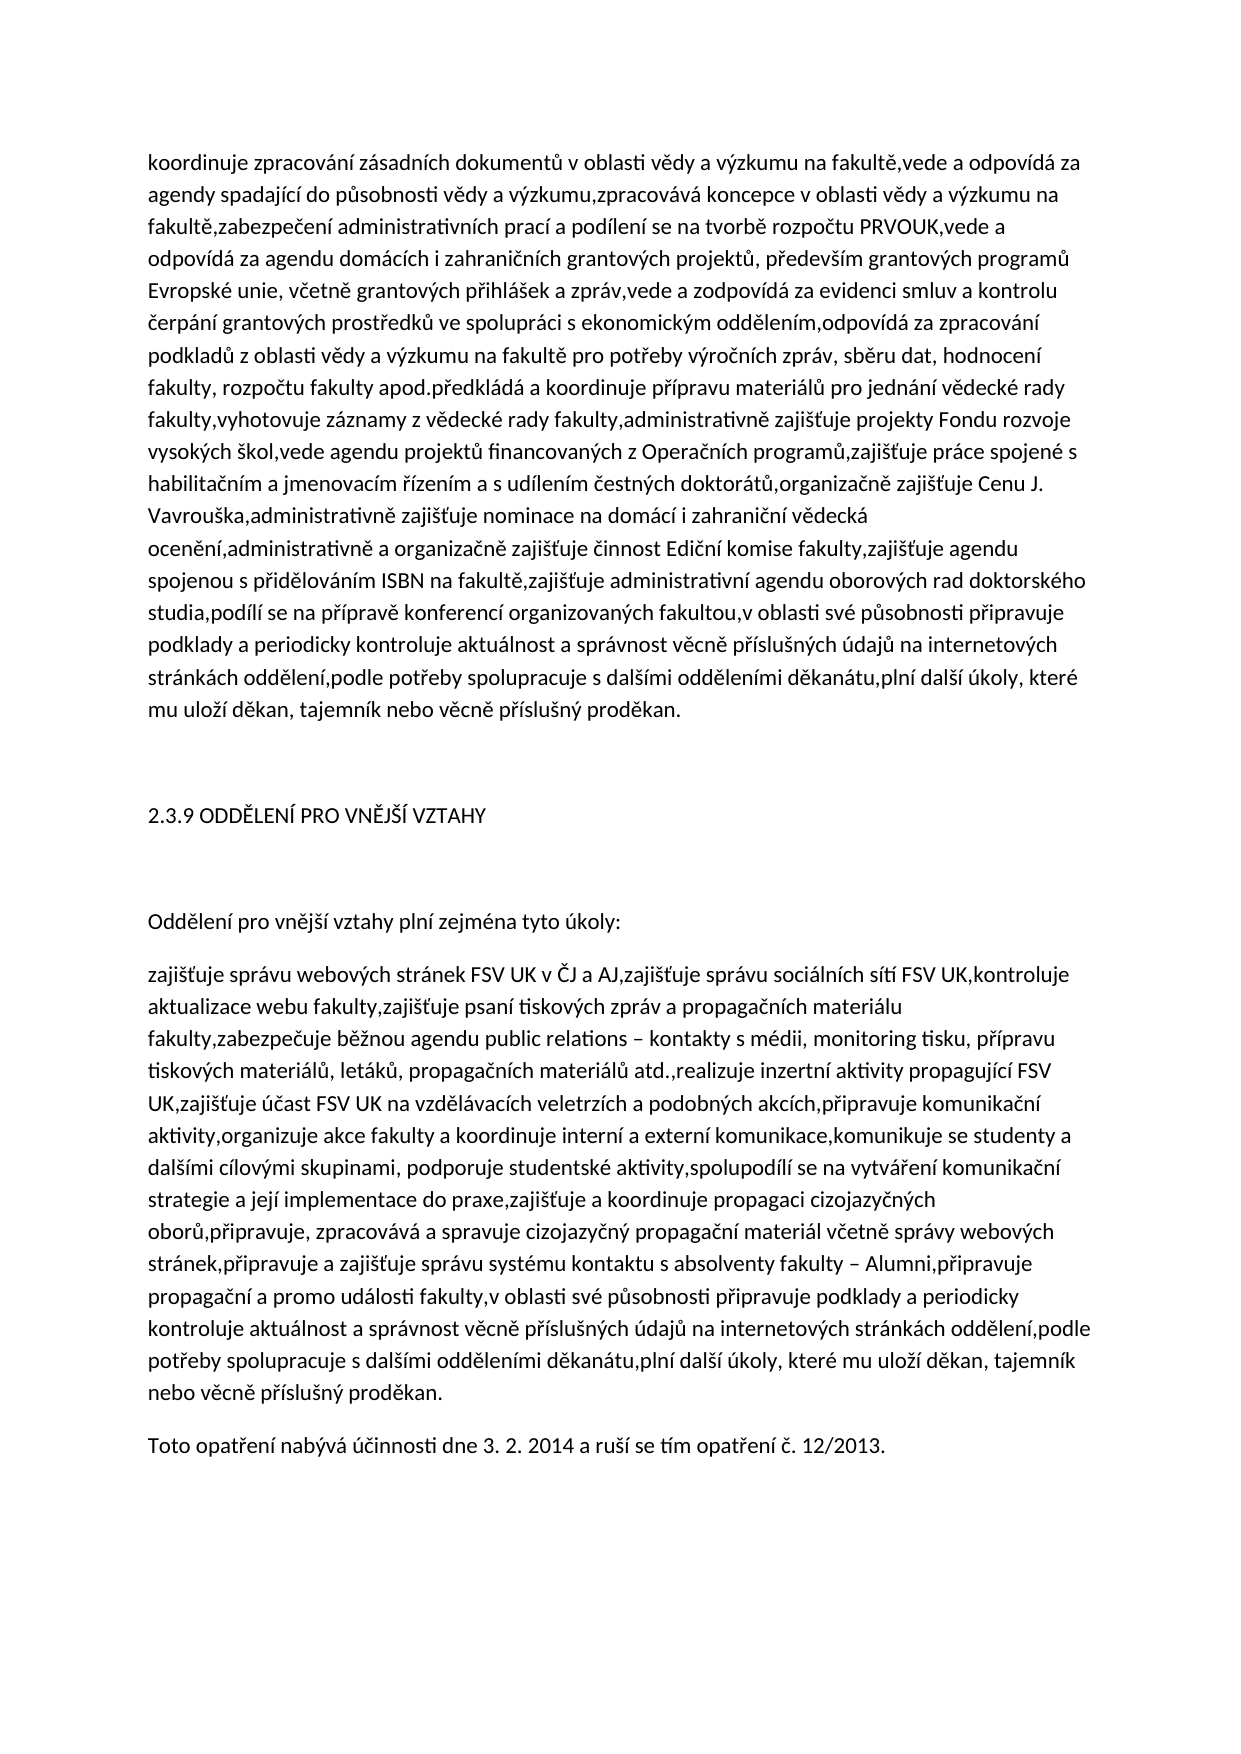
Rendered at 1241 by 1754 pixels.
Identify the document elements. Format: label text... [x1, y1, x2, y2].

text Oddělení pro vnější vztahy plní zejména tyto úkoly: [148, 907, 1093, 935]
text Toto opatření nabývá účinnosti dne 3. 2. 2014 a ruší se tím opatření č. 12/2013. [148, 1431, 1093, 1459]
text koordinuje zpracování zásadních dokumentů v oblasti vědy a výzkumu na fakultě,vede a odpovídá za agendy spadající do působnosti vědy a výzkumu,zpracovává koncepce v oblasti vědy a výzkumu na fakultě,zabezpečení administrativních prací a podílení se na tvorbě rozpočtu PRVOUK,vede a odpovídá za agendu domácích i zahraničních grantových projektů, především grantových programů Evropské unie, včetně grantových přihlášek a zpráv,vede a zodpovídá za evidenci smluv a kontrolu čerpání grantových prostředků ve spolupráci s ekonomickým oddělením,odpovídá za zpracování podkladů z oblasti vědy a výzkumu na fakultě pro potřeby výročních zpráv, sběru dat, hodnocení fakulty, rozpočtu fakulty apod.předkládá a koordinuje přípravu materiálů pro jednání vědecké rady fakulty,vyhotovuje záznamy z vědecké rady fakulty,administrativně zajišťuje projekty Fondu rozvoje vysokých škol,vede agendu projektů financovaných z Operačních programů,zajišťuje práce spojené s habilitačním a jmenovacím řízením a s udílením čestných doktorátů,organizačně zajišťuje Cenu J. Vavrouška,administrativně zajišťuje nominace na domácí i zahraniční vědecká ocenění,administrativně a organizačně zajišťuje činnost Ediční komise fakulty,zajišťuje agendu spojenou s přidělováním ISBN na fakultě,zajišťuje administrativní agendu oborových rad doktorského studia,podílí se na přípravě konferencí organizovaných fakultou,v oblasti své působnosti připravuje podklady a periodicky kontroluje aktuálnost a správnost věcně příslušných údajů na internetových stránkách oddělení,podle potřeby spolupracuje s dalšími odděleními děkanátu,plní další úkoly, které mu uloží děkan, tajemník nebo věcně příslušný proděkan. [148, 148, 1093, 723]
text 2.3.9 ODDĚLENÍ PRO VNĚJŠÍ VZTAHY [148, 801, 1093, 829]
text zajišťuje správu webových stránek FSV UK v ČJ a AJ,zajišťuje správu sociálních sítí FSV UK,kontroluje aktualizace webu fakulty,zajišťuje psaní tiskových zpráv a propagačních materiálu fakulty,zabezpečuje běžnou agendu public relations – kontakty s médii, monitoring tisku, přípravu tiskových materiálů, letáků, propagačních materiálů atd.,realizuje inzertní aktivity propagující FSV UK,zajišťuje účast FSV UK na vzdělávacích veletrzích a podobných akcích,připravuje komunikační aktivity,organizuje akce fakulty a koordinuje interní a externí komunikace,komunikuje se studenty a dalšími cílovými skupinami, podporuje studentské aktivity,spolupodílí se na vytváření komunikační strategie a její implementace do praxe,zajišťuje a koordinuje propagaci cizojazyčných oborů,připravuje, zpracovává a spravuje cizojazyčný propagační materiál včetně správy webových stránek,připravuje a zajišťuje správu systému kontaktu s absolventy fakulty – Alumni,připravuje propagační a promo události fakulty,v oblasti své působnosti připravuje podklady a periodicky kontroluje aktuálnost a správnost věcně příslušných údajů na internetových stránkách oddělení,podle potřeby spolupracuje s dalšími odděleními děkanátu,plní další úkoly, které mu uloží děkan, tajemník nebo věcně příslušný proděkan. [148, 960, 1093, 1406]
